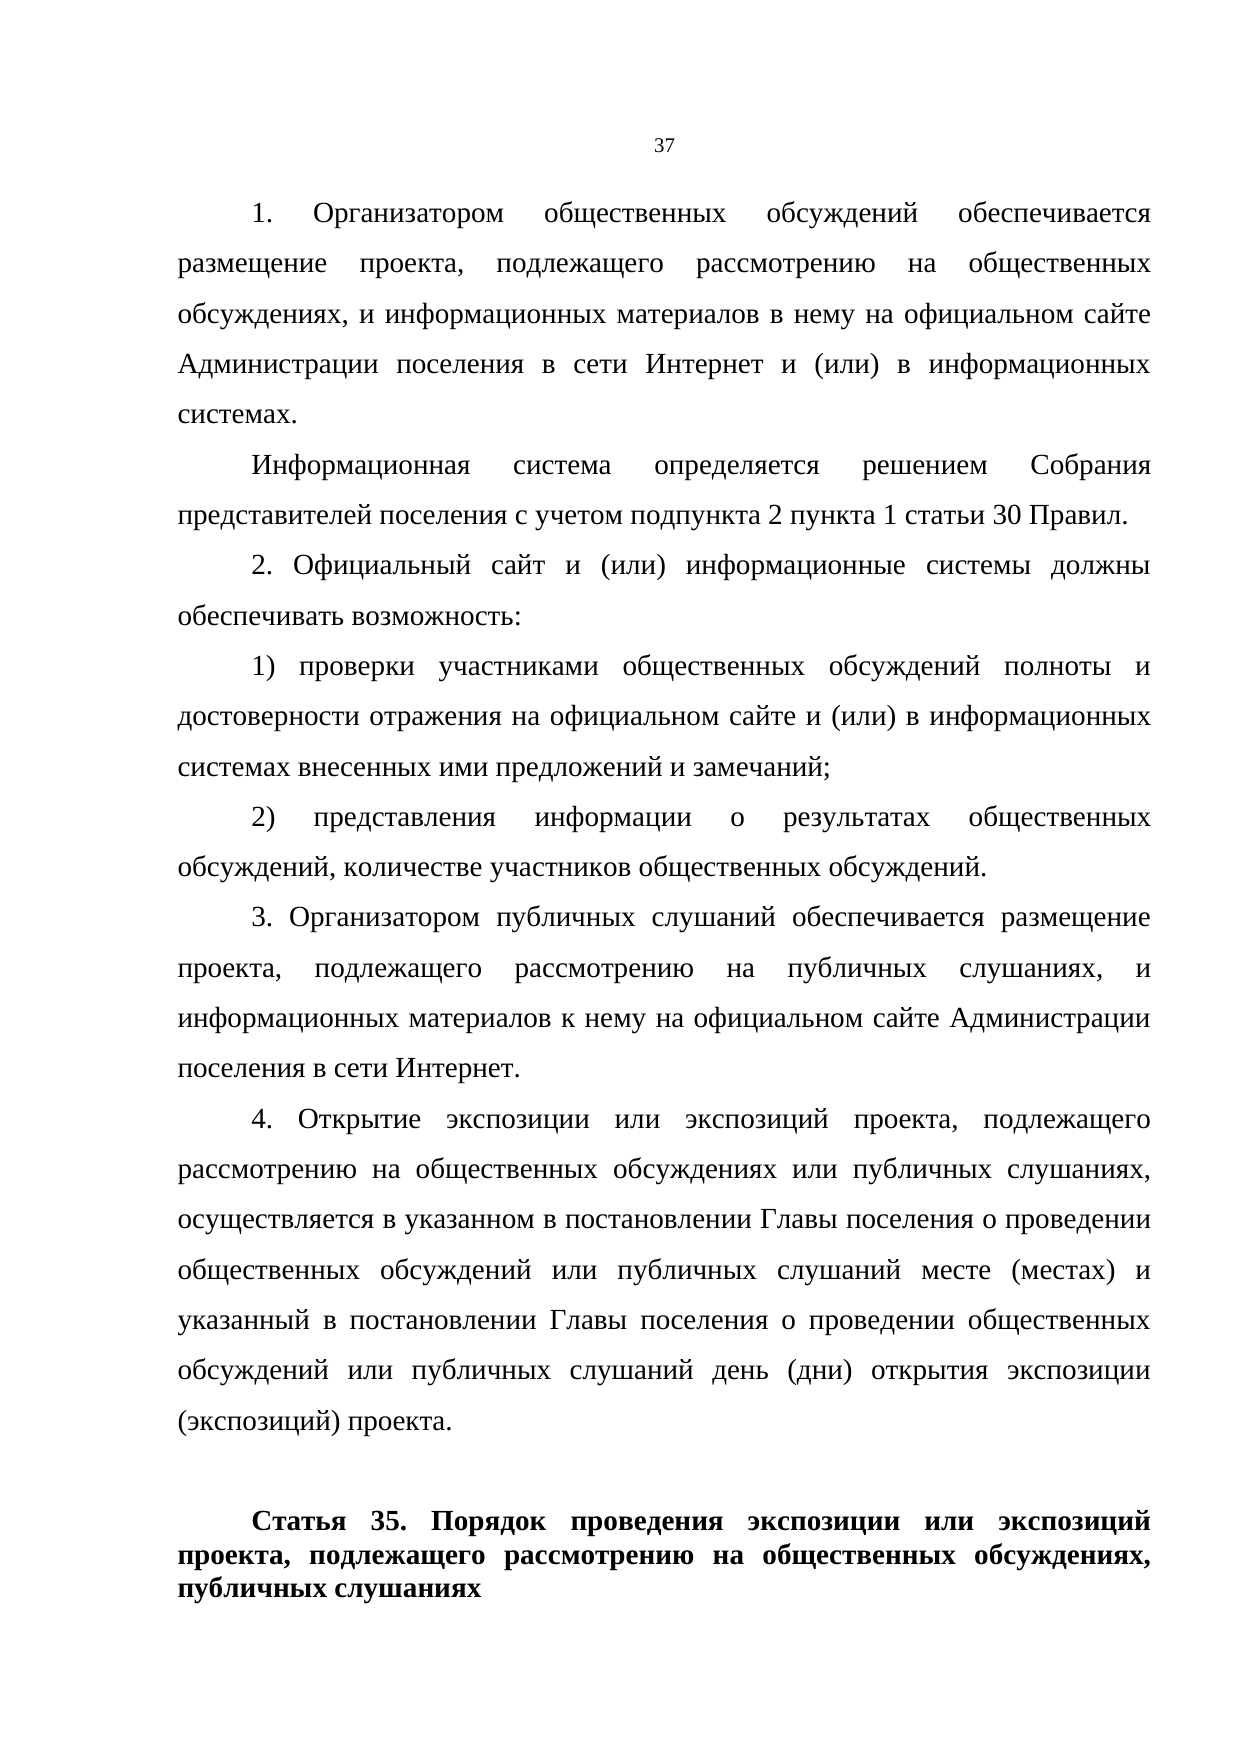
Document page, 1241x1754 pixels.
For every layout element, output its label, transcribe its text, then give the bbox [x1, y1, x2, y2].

text 3. Организатором публичных слушаний обеспечивается размещение проекта, подлежащего рассмотрению на публичных слушаниях, и информационных материалов к нему на официальном сайте Администрации поселения в сети Интернет. [177, 899, 1152, 1084]
text 4. Открытие экспозиции или экспозиций проекта, подлежащего рассмотрению на общественных обсуждениях или публичных слушаниях, осуществляется в указанном в постановлении Главы поселения о проведении общественных обсуждений или публичных слушаний месте (местах) и указанный в постановлении Главы поселения о проведении общественных обсуждений или публичных слушаний день (дни) открытия экспозиции (экспозиций) проекта. [177, 1101, 1152, 1436]
text 1) проверки участниками общественных обсуждений полноты и достоверности отражения на официальном сайте и (или) в информационных системах внесенных ими предложений и замечаний; [177, 648, 1152, 782]
text Информационная система определяется решением Собрания представителей поселения с учетом подпункта 2 пункта 1 статьи 30 Правил. [177, 447, 1152, 531]
text 2) представления информации о результатах общественных обсуждений, количестве участников общественных обсуждений. [177, 799, 1152, 883]
text Статья 35. Порядок проведения экспозиции или экспозиций проекта, подлежащего рассмотрению на общественных обсуждениях, публичных слушаниях [177, 1503, 1152, 1604]
text 1. Организатором общественных обсуждений обеспечивается размещение проекта, подлежащего рассмотрению на общественных обсуждениях, и информационных материалов в нему на официальном сайте Администрации поселения в сети Интернет и (или) в информационных системах. [177, 195, 1152, 430]
text 2. Официальный сайт и (или) информационные системы должны обеспечивать возможность: [177, 547, 1152, 631]
